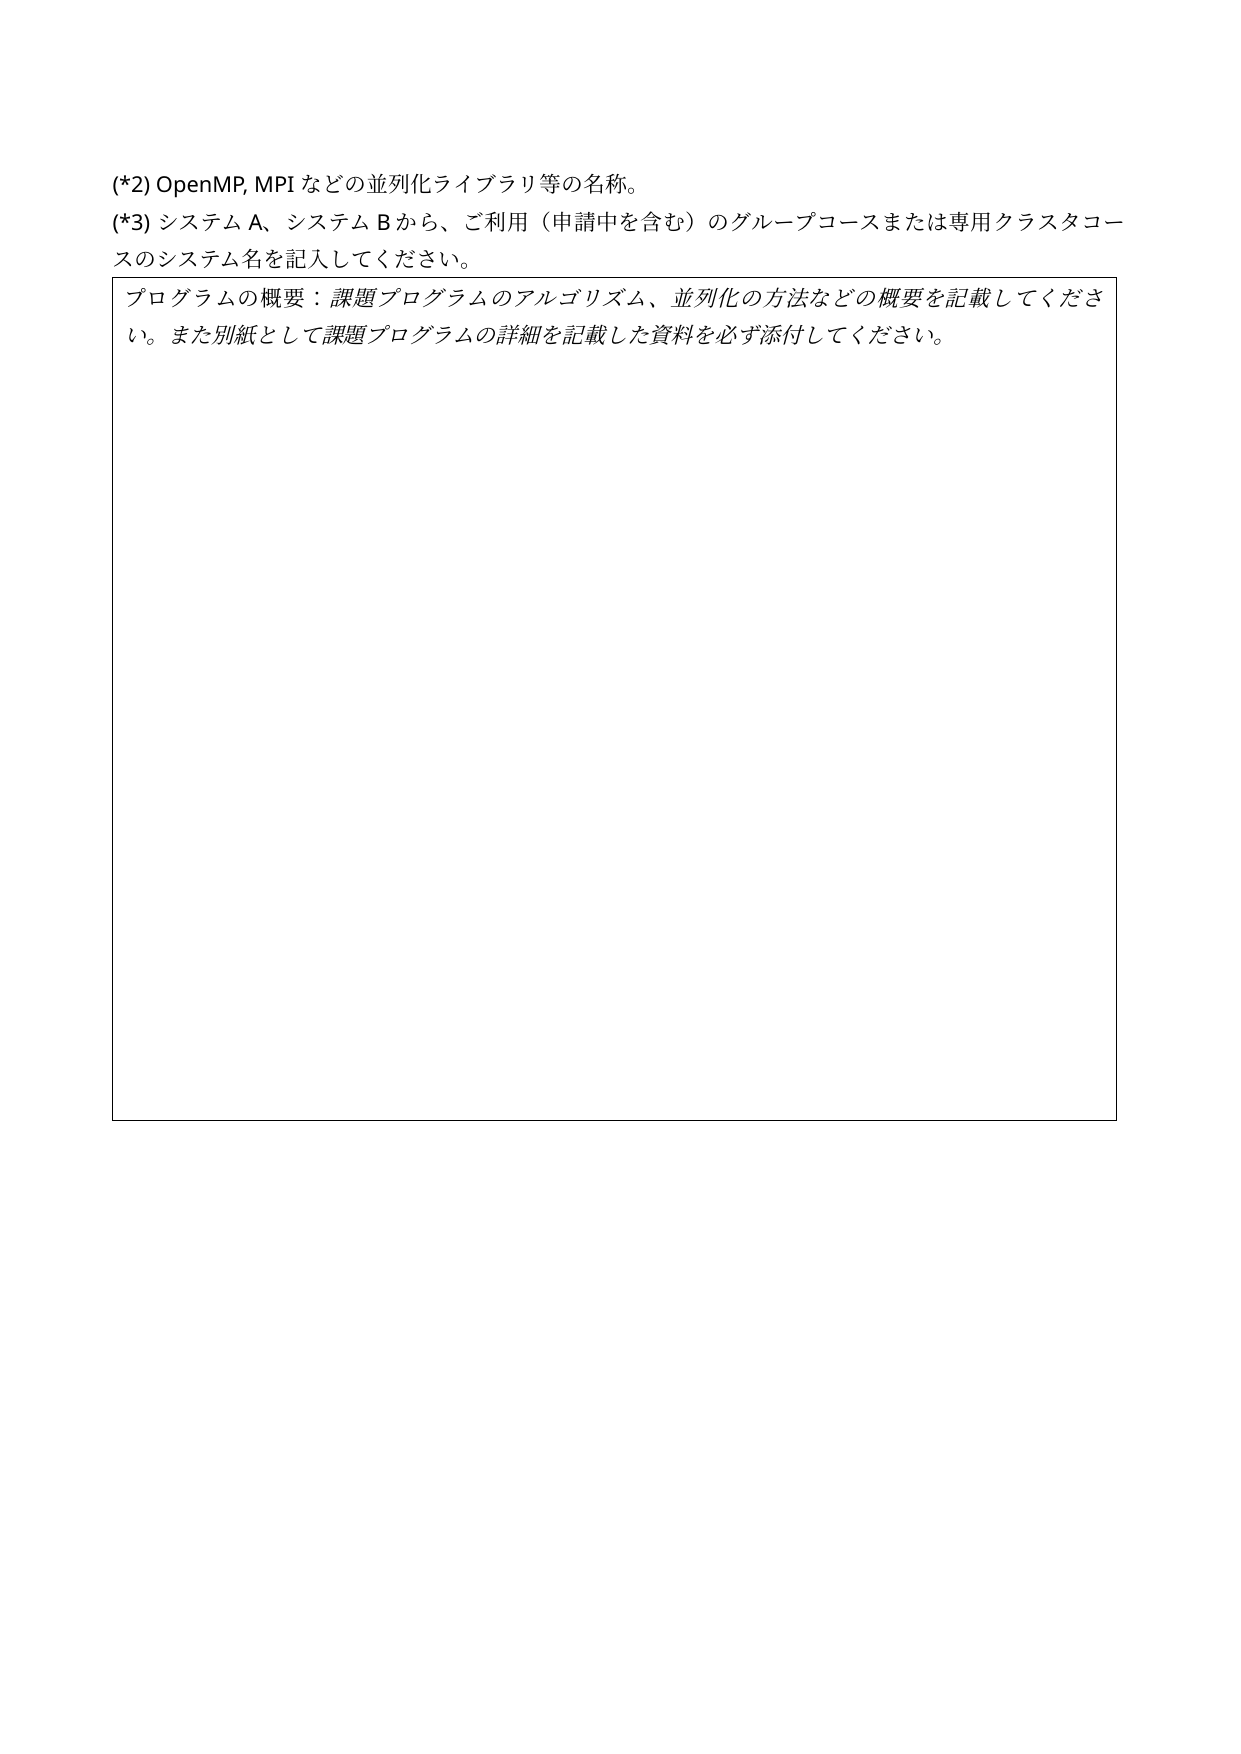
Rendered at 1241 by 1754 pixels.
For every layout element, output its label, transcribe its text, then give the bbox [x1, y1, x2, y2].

text (*2) OpenMP, MPI などの並列化ライブラリ等の名称。 [112, 164, 1128, 202]
table_header プログラムの概要：課題プログラムのアルゴリズム、並列化の方法などの概要を記載してください。また別紙として課題プログラムの詳細を記載した資料を必ず添付してください。 [113, 278, 1116, 1120]
text (*3) システムA、システムBから、ご利用（申請中を含む）のグループコースまたは専用クラスタコースのシステム名を記入してください。 [112, 202, 1128, 277]
